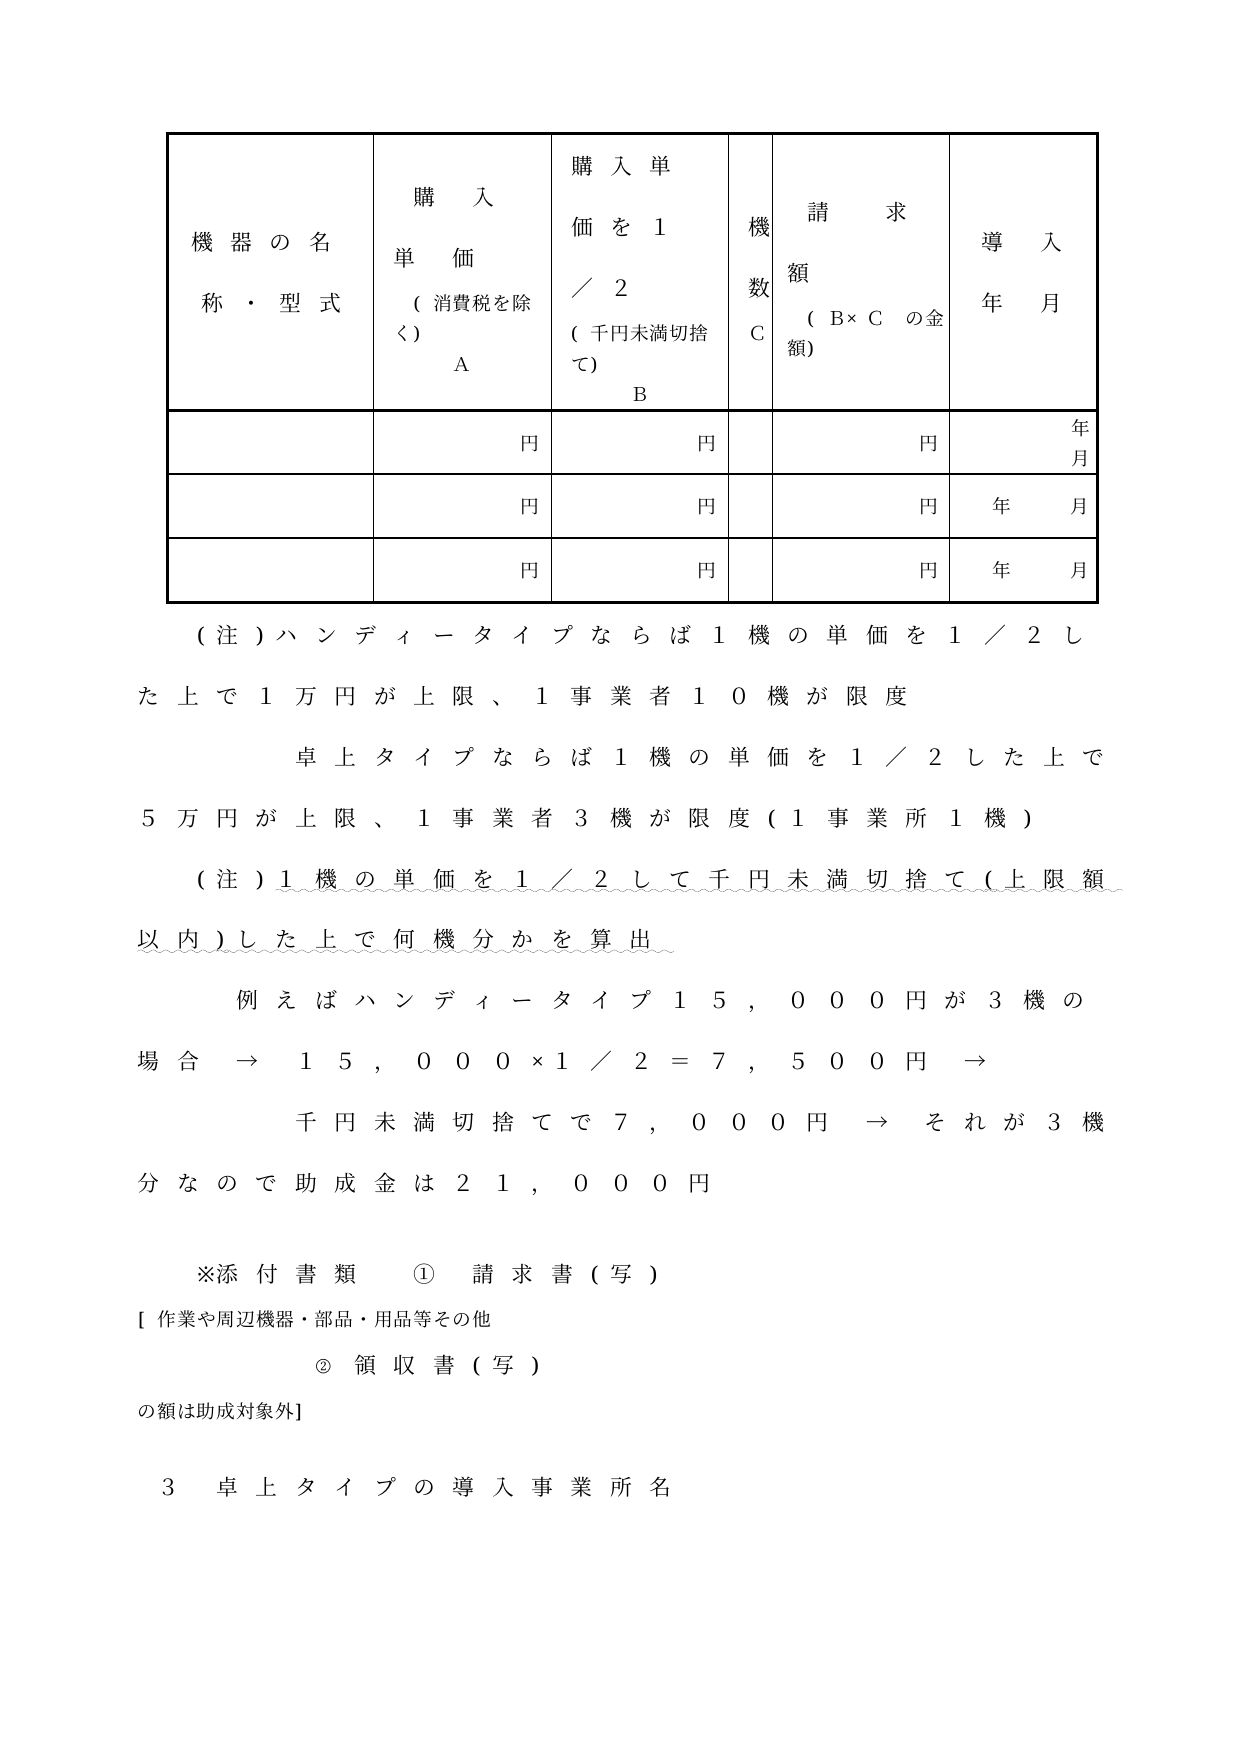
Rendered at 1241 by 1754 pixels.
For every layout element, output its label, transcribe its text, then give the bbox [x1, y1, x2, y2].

text (注) １機の単価を１／２して千円未満切捨て(上限額以内)した上で何機分かを算出 [138, 847, 1125, 969]
table_header 請 求 額 (Ｂ×Ｃ の金額) [773, 135, 949, 409]
table_cell 年 月 [950, 539, 1096, 601]
table_cell 円 [552, 412, 728, 473]
table_cell 円 [374, 539, 551, 601]
table_cell [169, 412, 373, 473]
table_cell [729, 475, 772, 537]
table_cell 円 [773, 539, 949, 601]
table_cell 円 [773, 475, 949, 537]
table_header 購入単価を１／２ (千円未満切捨て) Ｂ [552, 135, 728, 409]
text 卓上タイプならば１機の単価を１／２した上で５万円が上限、１事業者３機が限度(１事業所１機) [138, 726, 1125, 847]
text ② 領収書(写) の額は助成対象外] [138, 1334, 1125, 1425]
table_cell [169, 539, 373, 601]
table_cell 年 月 [950, 412, 1096, 473]
table_cell 円 [552, 539, 728, 601]
text (注) ハンディータイプならば１機の単価を１／２した上で１万円が上限、１事業者１０機が限度 [138, 604, 1125, 726]
table_cell 円 [374, 475, 551, 537]
text 千円未満切捨てで７，０００円 → それが３機分なので助成金は２１，０００円 [138, 1091, 1125, 1212]
table_cell [729, 539, 772, 601]
table_header 機器の名称・型式 [169, 135, 373, 409]
table_cell 年 月 [950, 475, 1096, 537]
table_header 機 数 Ｃ [729, 135, 772, 409]
table_header 購 入 単 価 (消費税を除く) Ａ [374, 135, 551, 409]
table_cell [169, 475, 373, 537]
table_cell 円 [374, 412, 551, 473]
text 例えばハンディータイプ１５，０００円が３機の場合 → １５，０００×１／２＝７，５００円 → [138, 969, 1125, 1091]
table_cell 円 [773, 412, 949, 473]
text ※添付書類 ① 請求書(写) [作業や周辺機器・部品・用品等その他 [138, 1243, 1125, 1334]
text ３ 卓上タイプの導入事業所名 [138, 1456, 1125, 1516]
table_cell 円 [552, 475, 728, 537]
table_header 導 入 年 月 [950, 135, 1096, 409]
table_cell [729, 412, 772, 473]
